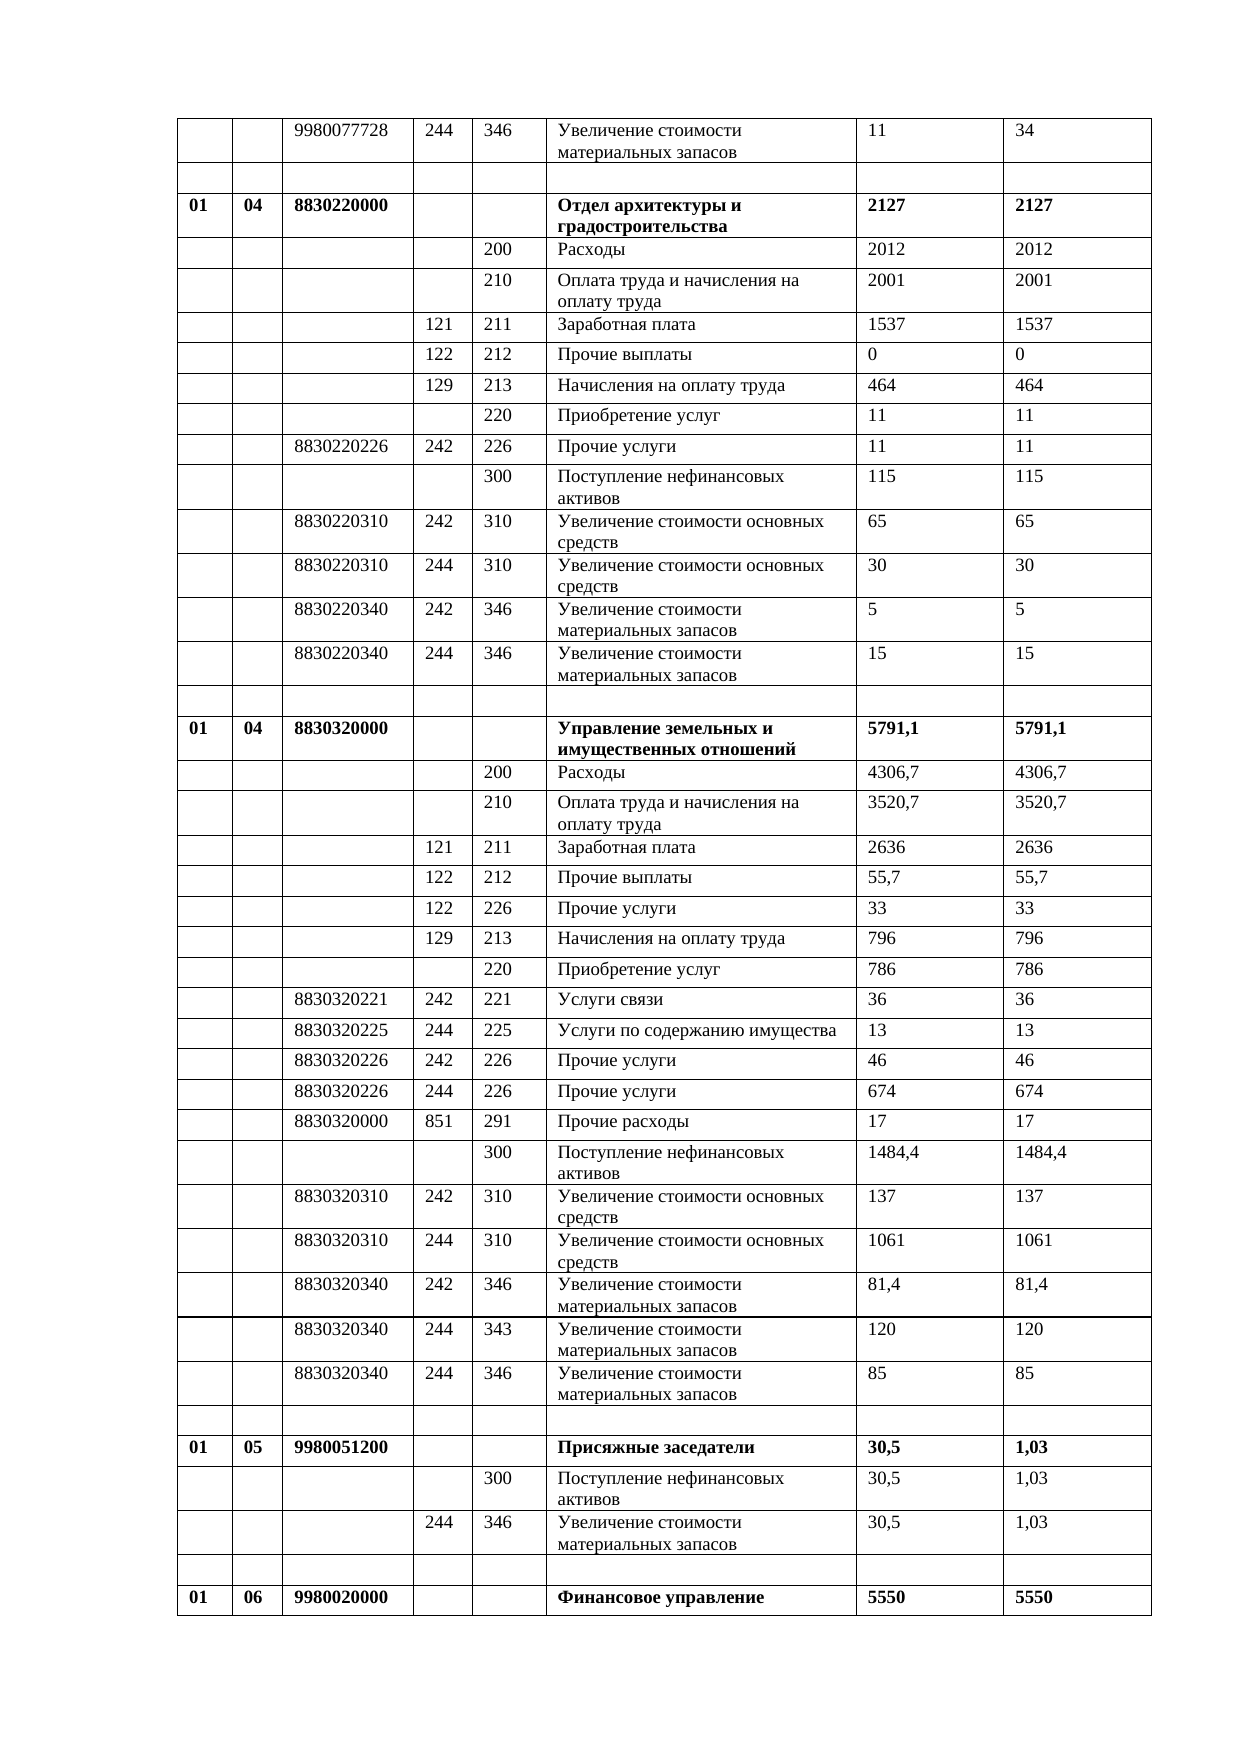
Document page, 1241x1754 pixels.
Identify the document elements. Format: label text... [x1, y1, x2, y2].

table_cell [178, 761, 232, 790]
table_cell 17 [857, 1110, 1003, 1140]
table_cell 346 [473, 1511, 546, 1554]
table_cell 8830320310 [283, 1185, 413, 1228]
table_cell 211 [473, 836, 546, 865]
table_cell 17 [1004, 1110, 1151, 1140]
table_cell Увеличение стоимости основных средств [547, 554, 856, 597]
table_cell [233, 374, 282, 403]
table_cell [473, 1406, 546, 1435]
table_cell [414, 238, 472, 267]
table_cell 464 [857, 374, 1003, 403]
table_cell 11 [857, 435, 1003, 464]
table_cell 11 [857, 119, 1003, 162]
table_cell 85 [1004, 1362, 1151, 1405]
table_cell 8830320226 [283, 1080, 413, 1109]
table_cell Увеличение стоимости основных средств [547, 1185, 856, 1228]
table_cell 8830220226 [283, 435, 413, 464]
table_cell [178, 510, 232, 553]
table_cell 8830320221 [283, 988, 413, 1018]
table_cell [283, 404, 413, 434]
table_cell 674 [857, 1080, 1003, 1109]
table_cell Прочие услуги [547, 1049, 856, 1079]
table_cell [414, 404, 472, 434]
table_cell 81,4 [857, 1273, 1003, 1316]
table_cell 5791,1 [857, 717, 1003, 760]
table_cell [283, 343, 413, 373]
table_cell 346 [473, 598, 546, 641]
table_cell [473, 686, 546, 716]
table_cell 30,5 [857, 1467, 1003, 1510]
table_cell 85 [857, 1362, 1003, 1405]
table_cell 05 [233, 1436, 282, 1466]
table_cell [233, 510, 282, 553]
table_cell [283, 686, 413, 716]
table_cell [233, 313, 282, 342]
table_cell [283, 269, 413, 312]
table_cell [233, 1362, 282, 1405]
table_cell [233, 1019, 282, 1048]
table_cell Прочие услуги [547, 1080, 856, 1109]
table_cell [414, 194, 472, 237]
table_cell 4306,7 [1004, 761, 1151, 790]
table_cell [178, 313, 232, 342]
table_cell [233, 1318, 282, 1361]
table_cell 310 [473, 554, 546, 597]
table_cell [233, 238, 282, 267]
table_cell 3520,7 [857, 791, 1003, 834]
table_cell 55,7 [857, 866, 1003, 896]
table_cell [414, 1555, 472, 1584]
table_cell [233, 1273, 282, 1316]
table_cell [233, 791, 282, 834]
table_cell 06 [233, 1586, 282, 1615]
table_cell [283, 866, 413, 896]
table_cell 300 [473, 465, 546, 508]
table_cell [857, 163, 1003, 193]
table_cell [233, 958, 282, 987]
table_cell [414, 1586, 472, 1615]
table_cell [1004, 1555, 1151, 1584]
table_cell [178, 1229, 232, 1272]
table_cell 244 [414, 554, 472, 597]
table_cell Заработная плата [547, 836, 856, 865]
table_cell [283, 374, 413, 403]
table_cell 244 [414, 642, 472, 685]
table_cell Поступление нефинансовых активов [547, 1141, 856, 1184]
table_cell 310 [473, 1185, 546, 1228]
table_cell 9980077728 [283, 119, 413, 162]
table_cell 1061 [857, 1229, 1003, 1272]
table_cell 81,4 [1004, 1273, 1151, 1316]
table_cell 5791,1 [1004, 717, 1151, 760]
table_cell 8830320226 [283, 1049, 413, 1079]
table_cell 346 [473, 642, 546, 685]
table_cell 2012 [857, 238, 1003, 267]
table_cell [178, 404, 232, 434]
table_cell [414, 761, 472, 790]
table_cell [1004, 1406, 1151, 1435]
table_cell [283, 465, 413, 508]
table_cell 244 [414, 1362, 472, 1405]
table_cell [233, 163, 282, 193]
table_cell [233, 1467, 282, 1510]
table_cell 212 [473, 343, 546, 373]
table_cell 786 [857, 958, 1003, 987]
table_cell 01 [178, 717, 232, 760]
table_cell [233, 866, 282, 896]
table_cell 310 [473, 510, 546, 553]
table_cell [178, 1406, 232, 1435]
table_cell [414, 163, 472, 193]
table_cell 226 [473, 897, 546, 926]
table_cell [233, 1406, 282, 1435]
table_cell 8830220310 [283, 554, 413, 597]
table_cell 46 [1004, 1049, 1151, 1079]
table_cell [233, 1049, 282, 1079]
table_cell [178, 435, 232, 464]
table_cell 115 [1004, 465, 1151, 508]
table_cell [283, 1406, 413, 1435]
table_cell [547, 119, 856, 162]
table_cell 8830320000 [283, 1110, 413, 1140]
table_cell [857, 686, 1003, 716]
table_cell 8830320340 [283, 1318, 413, 1361]
table_cell Услуги по содержанию имущества [547, 1019, 856, 1048]
table_cell [283, 1467, 413, 1510]
table_cell 226 [473, 435, 546, 464]
table_cell [473, 1555, 546, 1584]
table_cell 8830220340 [283, 598, 413, 641]
table_cell 346 [473, 1362, 546, 1405]
table_cell Услуги связи [547, 988, 856, 1018]
table_cell 11 [1004, 404, 1151, 434]
table_cell [178, 374, 232, 403]
table_cell [178, 1019, 232, 1048]
table_cell 2127 [857, 194, 1003, 237]
table_cell [233, 554, 282, 597]
table_cell [414, 269, 472, 312]
table_cell 137 [1004, 1185, 1151, 1228]
table_cell Поступление нефинансовых активов [547, 1467, 856, 1510]
table_cell [233, 435, 282, 464]
table_cell 01 [178, 1586, 232, 1615]
table_cell [414, 1141, 472, 1184]
table_cell 346 [473, 119, 546, 162]
table_cell [178, 465, 232, 508]
table_cell [233, 1080, 282, 1109]
table_cell Оплата труда и начисления на оплату труда [547, 791, 856, 834]
table_cell 8830220000 [283, 194, 413, 237]
table_cell 221 [473, 988, 546, 1018]
table_cell 8830320340 [283, 1273, 413, 1316]
table_cell 796 [1004, 927, 1151, 957]
table_cell [233, 598, 282, 641]
table_cell [283, 897, 413, 926]
table_cell Увеличение стоимости материальных запасов [547, 642, 856, 685]
table_cell Приобретение услуг [547, 404, 856, 434]
table_cell 122 [414, 343, 472, 373]
table_cell [414, 1406, 472, 1435]
table_cell 11 [857, 404, 1003, 434]
table_cell 242 [414, 1185, 472, 1228]
table_cell [178, 1555, 232, 1584]
table_cell [547, 1406, 856, 1435]
table_cell [283, 1555, 413, 1584]
table_cell [473, 163, 546, 193]
table_cell [178, 1467, 232, 1510]
table_cell [178, 119, 232, 162]
table_cell 242 [414, 1049, 472, 1079]
table_cell 242 [414, 510, 472, 553]
table_cell 122 [414, 897, 472, 926]
table_cell 225 [473, 1019, 546, 1048]
table_cell Увеличение стоимости материальных запасов [547, 598, 856, 641]
table_cell [283, 927, 413, 957]
table_cell Поступление нефинансовых активов [547, 465, 856, 508]
table_cell 33 [1004, 897, 1151, 926]
table_cell 04 [233, 194, 282, 237]
table_cell [178, 958, 232, 987]
table_cell [178, 1110, 232, 1140]
table_cell 2001 [857, 269, 1003, 312]
table_cell 213 [473, 374, 546, 403]
table_cell [233, 761, 282, 790]
table_cell 242 [414, 988, 472, 1018]
table_cell 2127 [1004, 194, 1151, 237]
table_cell [178, 343, 232, 373]
table_cell 2001 [1004, 269, 1151, 312]
table_cell Прочие услуги [547, 435, 856, 464]
table_cell 65 [857, 510, 1003, 553]
table_cell 121 [414, 836, 472, 865]
table_cell 30,5 [857, 1436, 1003, 1466]
table_cell [178, 238, 232, 267]
table_cell 343 [473, 1318, 546, 1361]
table_cell [233, 119, 282, 162]
table_cell [473, 717, 546, 760]
table_cell [233, 343, 282, 373]
table_cell [1004, 163, 1151, 193]
table_cell [233, 686, 282, 716]
table_cell [233, 404, 282, 434]
table_cell [283, 1141, 413, 1184]
table_cell Увеличение стоимости основных средств [547, 510, 856, 553]
table_cell [233, 1511, 282, 1554]
table_cell [233, 836, 282, 865]
table_cell 5550 [1004, 1586, 1151, 1615]
table_cell 33 [857, 897, 1003, 926]
table_cell [178, 791, 232, 834]
table_cell 1,03 [1004, 1436, 1151, 1466]
table_cell Увеличение стоимости материальных запасов [547, 1362, 856, 1405]
table_cell [233, 1185, 282, 1228]
table_cell 244 [414, 1080, 472, 1109]
table_cell 1,03 [1004, 1511, 1151, 1554]
table_cell [178, 1141, 232, 1184]
table_cell 129 [414, 927, 472, 957]
table_cell 129 [414, 374, 472, 403]
table_cell [283, 313, 413, 342]
table_cell [233, 1141, 282, 1184]
table_cell Прочие выплаты [547, 866, 856, 896]
table_cell 15 [857, 642, 1003, 685]
table_cell 346 [473, 1273, 546, 1316]
table_cell Заработная плата [547, 313, 856, 342]
table_cell [283, 761, 413, 790]
table_cell 464 [1004, 374, 1151, 403]
table_cell [233, 988, 282, 1018]
table_cell 36 [857, 988, 1003, 1018]
table_cell 213 [473, 927, 546, 957]
table_cell 0 [1004, 343, 1151, 373]
table_cell 55,7 [1004, 866, 1151, 896]
table_cell [178, 642, 232, 685]
table_cell [414, 717, 472, 760]
table_cell [283, 836, 413, 865]
table_cell 210 [473, 791, 546, 834]
table_cell Финансовое управление [547, 1586, 856, 1615]
table_cell 9980051200 [283, 1436, 413, 1466]
table_cell 8830220310 [283, 510, 413, 553]
table_cell 310 [473, 1229, 546, 1272]
table_cell [547, 1555, 856, 1584]
table_cell [233, 1110, 282, 1140]
table_cell Приобретение услуг [547, 958, 856, 987]
table_cell [547, 686, 856, 716]
table_cell 3520,7 [1004, 791, 1151, 834]
table_cell [283, 238, 413, 267]
table_cell 300 [473, 1467, 546, 1510]
table_cell 786 [1004, 958, 1151, 987]
table_cell 212 [473, 866, 546, 896]
table_cell 851 [414, 1110, 472, 1140]
table_cell [178, 554, 232, 597]
table_cell 1,03 [1004, 1467, 1151, 1510]
table_cell 115 [857, 465, 1003, 508]
table_cell 121 [414, 313, 472, 342]
table_cell [178, 1049, 232, 1079]
table_cell [283, 958, 413, 987]
table_cell [178, 897, 232, 926]
table_cell Расходы [547, 761, 856, 790]
table_cell 4306,7 [857, 761, 1003, 790]
table_cell 226 [473, 1049, 546, 1079]
table_cell 65 [1004, 510, 1151, 553]
table_cell 8830320225 [283, 1019, 413, 1048]
table_cell [414, 1467, 472, 1510]
table_cell [178, 927, 232, 957]
table_cell 01 [178, 194, 232, 237]
table_cell 9980020000 [283, 1586, 413, 1615]
table_cell [233, 465, 282, 508]
table_cell [473, 1436, 546, 1466]
table_cell 1537 [1004, 313, 1151, 342]
table_cell Прочие расходы [547, 1110, 856, 1140]
table_cell 5 [857, 598, 1003, 641]
table_cell 220 [473, 404, 546, 434]
table_cell [233, 897, 282, 926]
table_cell Управление земельных и имущественных отношений [547, 717, 856, 760]
table_cell [233, 1229, 282, 1272]
table_cell 8830320310 [283, 1229, 413, 1272]
table_cell 04 [233, 717, 282, 760]
table_cell 244 [414, 1019, 472, 1048]
table_cell 1484,4 [857, 1141, 1003, 1184]
table_cell Увеличение стоимости материальных запасов [547, 1318, 856, 1361]
table_cell [414, 686, 472, 716]
table_cell 200 [473, 761, 546, 790]
table_cell 796 [857, 927, 1003, 957]
table_cell [178, 686, 232, 716]
table_cell Увеличение стоимости материальных запасов [547, 1273, 856, 1316]
table_cell [233, 927, 282, 957]
table_cell 01 [178, 1436, 232, 1466]
table_cell 1061 [1004, 1229, 1151, 1272]
table_cell 1537 [857, 313, 1003, 342]
table_cell 244 [414, 1318, 472, 1361]
table_cell [857, 1406, 1003, 1435]
table_cell 242 [414, 598, 472, 641]
table_cell 30 [1004, 554, 1151, 597]
table_cell 5550 [857, 1586, 1003, 1615]
table_cell 34 [1004, 119, 1151, 162]
table_cell 122 [414, 866, 472, 896]
table_cell 1484,4 [1004, 1141, 1151, 1184]
table_cell 244 [414, 1511, 472, 1554]
table_cell 210 [473, 269, 546, 312]
table_cell Отдел архитектуры и градостроительства [547, 194, 856, 237]
table_cell 30 [857, 554, 1003, 597]
table_cell [414, 465, 472, 508]
table_cell [178, 1511, 232, 1554]
table_cell [473, 1586, 546, 1615]
table_cell 8830320340 [283, 1362, 413, 1405]
table_cell [283, 163, 413, 193]
table_cell [547, 163, 856, 193]
table_cell 226 [473, 1080, 546, 1109]
table_cell Оплата труда и начисления на оплату труда [547, 269, 856, 312]
table_cell [178, 988, 232, 1018]
table_cell 300 [473, 1141, 546, 1184]
table_cell Начисления на оплату труда [547, 374, 856, 403]
table_cell Увеличение стоимости основных средств [547, 1229, 856, 1272]
table_cell 120 [1004, 1318, 1151, 1361]
table_cell [233, 642, 282, 685]
table_cell 200 [473, 238, 546, 267]
table_cell [473, 194, 546, 237]
table_cell 291 [473, 1110, 546, 1140]
table_cell [178, 836, 232, 865]
table_cell 2636 [857, 836, 1003, 865]
table_cell 36 [1004, 988, 1151, 1018]
table_cell 8830320000 [283, 717, 413, 760]
table_cell Начисления на оплату труда [547, 927, 856, 957]
table_cell [178, 1273, 232, 1316]
table_cell [233, 1555, 282, 1584]
table_cell Прочие выплаты [547, 343, 856, 373]
table_cell [414, 791, 472, 834]
table_cell 30,5 [857, 1511, 1003, 1554]
table_cell 8830220340 [283, 642, 413, 685]
table_cell 242 [414, 435, 472, 464]
table_cell [178, 269, 232, 312]
table_cell 2636 [1004, 836, 1151, 865]
table_cell 244 [414, 1229, 472, 1272]
table_cell [178, 1362, 232, 1405]
table_cell [178, 163, 232, 193]
table_cell 13 [857, 1019, 1003, 1048]
table_cell 11 [1004, 435, 1151, 464]
table_cell 242 [414, 1273, 472, 1316]
table_cell [233, 269, 282, 312]
table_cell 46 [857, 1049, 1003, 1079]
table_cell [283, 791, 413, 834]
table_cell 2012 [1004, 238, 1151, 267]
table_cell 674 [1004, 1080, 1151, 1109]
table_cell [283, 1511, 413, 1554]
table_cell 220 [473, 958, 546, 987]
table_cell [178, 1080, 232, 1109]
table_cell [414, 958, 472, 987]
table_cell 5 [1004, 598, 1151, 641]
table_cell Расходы [547, 238, 856, 267]
table_cell [857, 1555, 1003, 1584]
table_cell [414, 1436, 472, 1466]
table_cell Увеличение стоимости материальных запасов [547, 1511, 856, 1554]
table_cell [178, 598, 232, 641]
table_cell 120 [857, 1318, 1003, 1361]
table_cell [178, 866, 232, 896]
table_cell 244 [414, 119, 472, 162]
table_cell 211 [473, 313, 546, 342]
table_cell Прочие услуги [547, 897, 856, 926]
table_cell [178, 1318, 232, 1361]
table_cell Присяжные заседатели [547, 1436, 856, 1466]
table_cell 15 [1004, 642, 1151, 685]
table_cell [1004, 686, 1151, 716]
table_cell [178, 1185, 232, 1228]
table_cell 13 [1004, 1019, 1151, 1048]
table_cell 0 [857, 343, 1003, 373]
table_cell 137 [857, 1185, 1003, 1228]
